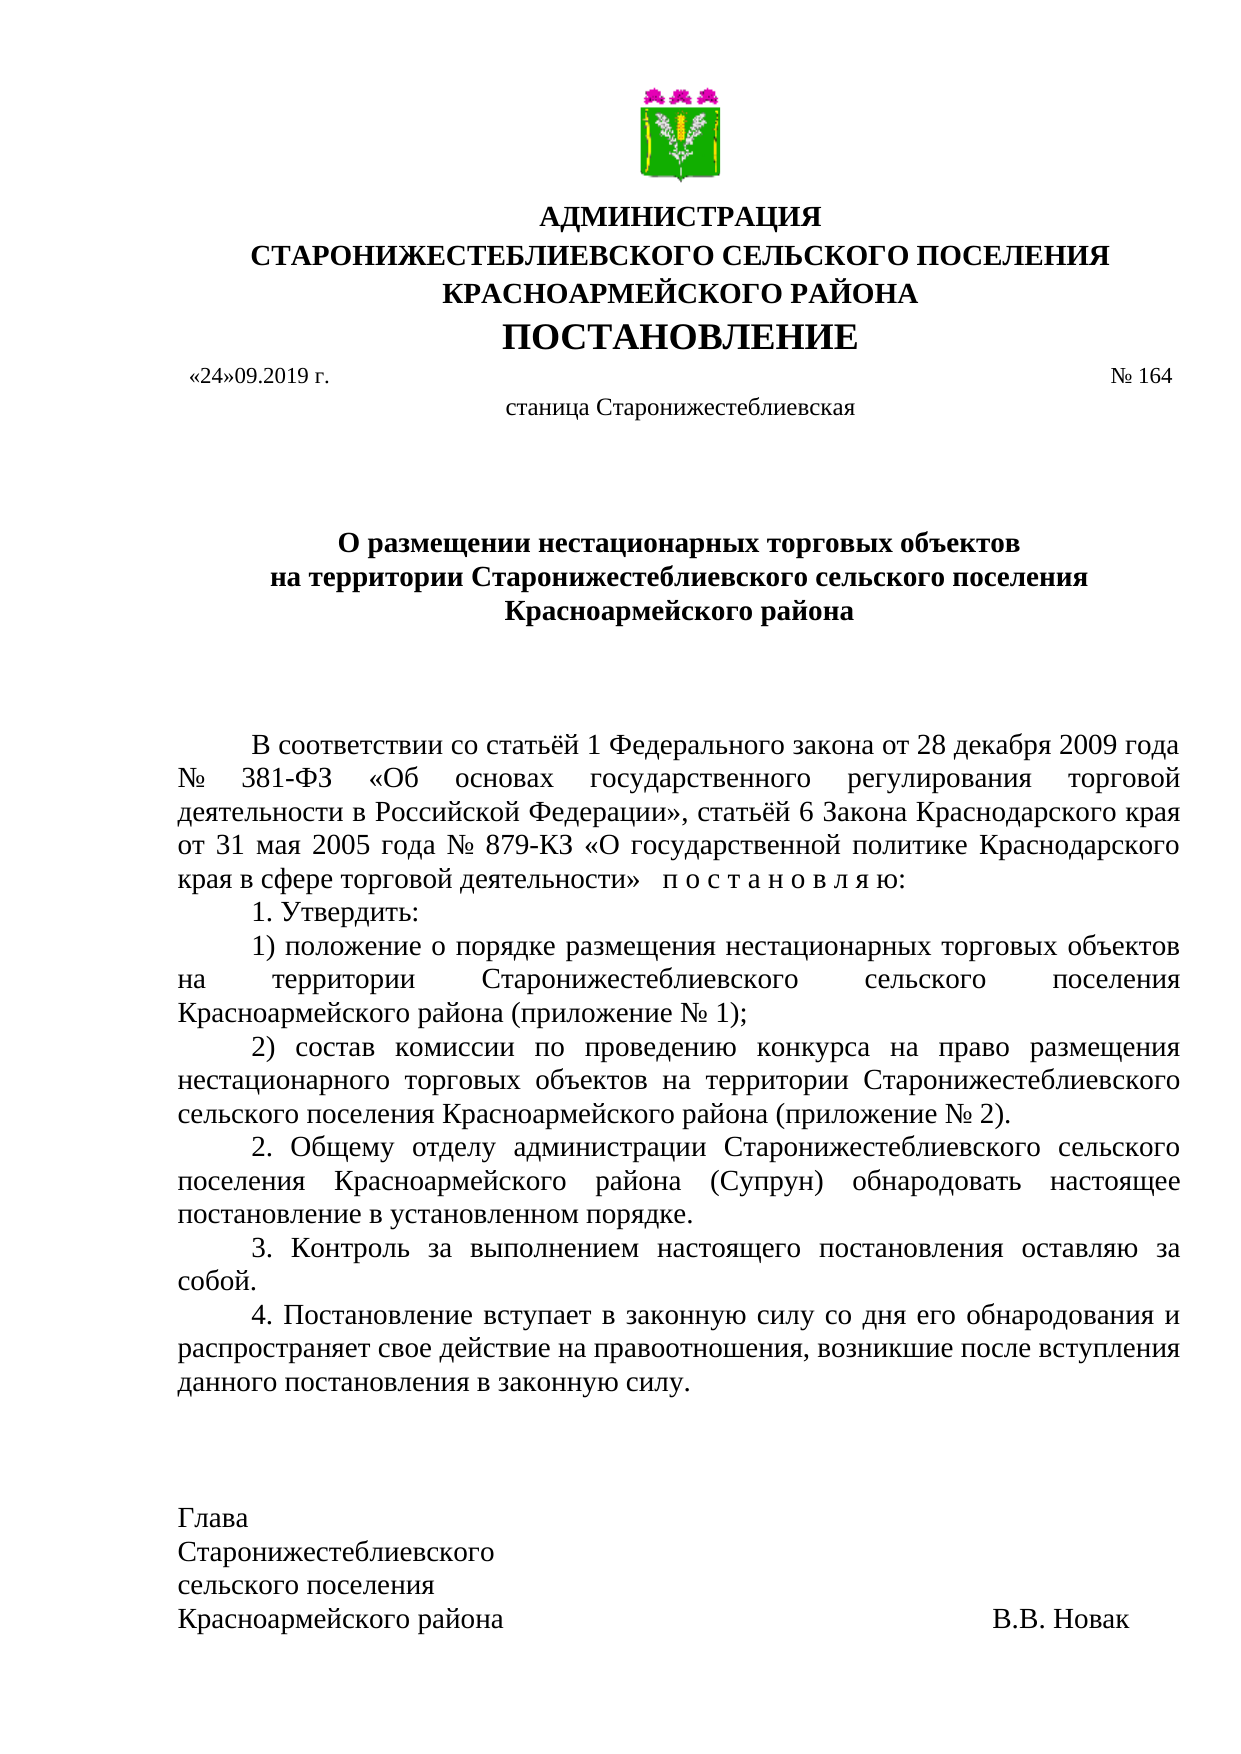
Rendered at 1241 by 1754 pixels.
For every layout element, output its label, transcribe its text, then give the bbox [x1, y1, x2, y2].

text О размещении нестационарных торговых объектов [177, 526, 1181, 559]
text В соответствии со статьёй 1 Федерального закона от 28 декабря 2009 года № 381-ФЗ «Об основах государственного регулирования торговой деятельности в Российской Федерации», статьёй 6 Закона Краснодарского края от 31 мая 2005 года № 879-КЗ «О государственной политике Краснодарского края в сфере торговой деятельности» п о с т а н о в л я ю: [177, 727, 1181, 894]
text Красноармейского района [177, 593, 1181, 626]
text на территории Старонижестеблиевского сельского поселения [177, 559, 1181, 593]
text 2. Общему отделу администрации Старонижестеблиевского сельского поселения Красноармейского района (Супрун) обнародовать настоящее постановление в установленном порядке. [177, 1129, 1181, 1230]
text 1. Утвердить: [177, 894, 1181, 928]
text 1) положение о порядке размещения нестационарных торговых объектов на территории Старонижестеблиевского сельского поселения Красноармейского района (приложение № 1); [177, 928, 1181, 1029]
table_cell станица Старонижестеблиевская [177, 392, 1183, 425]
text 4. Постановление вступает в законную силу со дня его обнародования и распространяет свое действие на правоотношения, возникшие после вступления данного постановления в законную силу. [177, 1297, 1181, 1398]
table_header [177, 74, 1183, 199]
text Старонижестеблиевского [177, 1534, 1181, 1567]
text Глава [177, 1500, 1181, 1534]
table_cell № 164 [683, 362, 1183, 392]
text 2) состав комиссии по проведению конкурса на право размещения нестационарного торговых объектов на территории Старонижестеблиевского сельского поселения Красноармейского района (приложение № 2). [177, 1029, 1181, 1129]
text 3. Контроль за выполнением настоящего постановления оставляю за собой. [177, 1230, 1181, 1297]
picture [640, 85, 721, 184]
table_cell АДМИНИСТРАЦИЯ СТАРОНИЖЕСТЕБЛИЕВСКОГО СЕЛЬСКОГО ПОСЕЛЕНИЯ КРАСНОАРМЕЙСКОГО РАЙОНА ПОСТАНОВЛЕНИЕ [177, 199, 1183, 362]
text сельского поселения [177, 1567, 1181, 1601]
text Красноармейского района В.В. Новак [177, 1601, 1181, 1634]
table_cell «24»09.2019 г. [177, 362, 683, 392]
